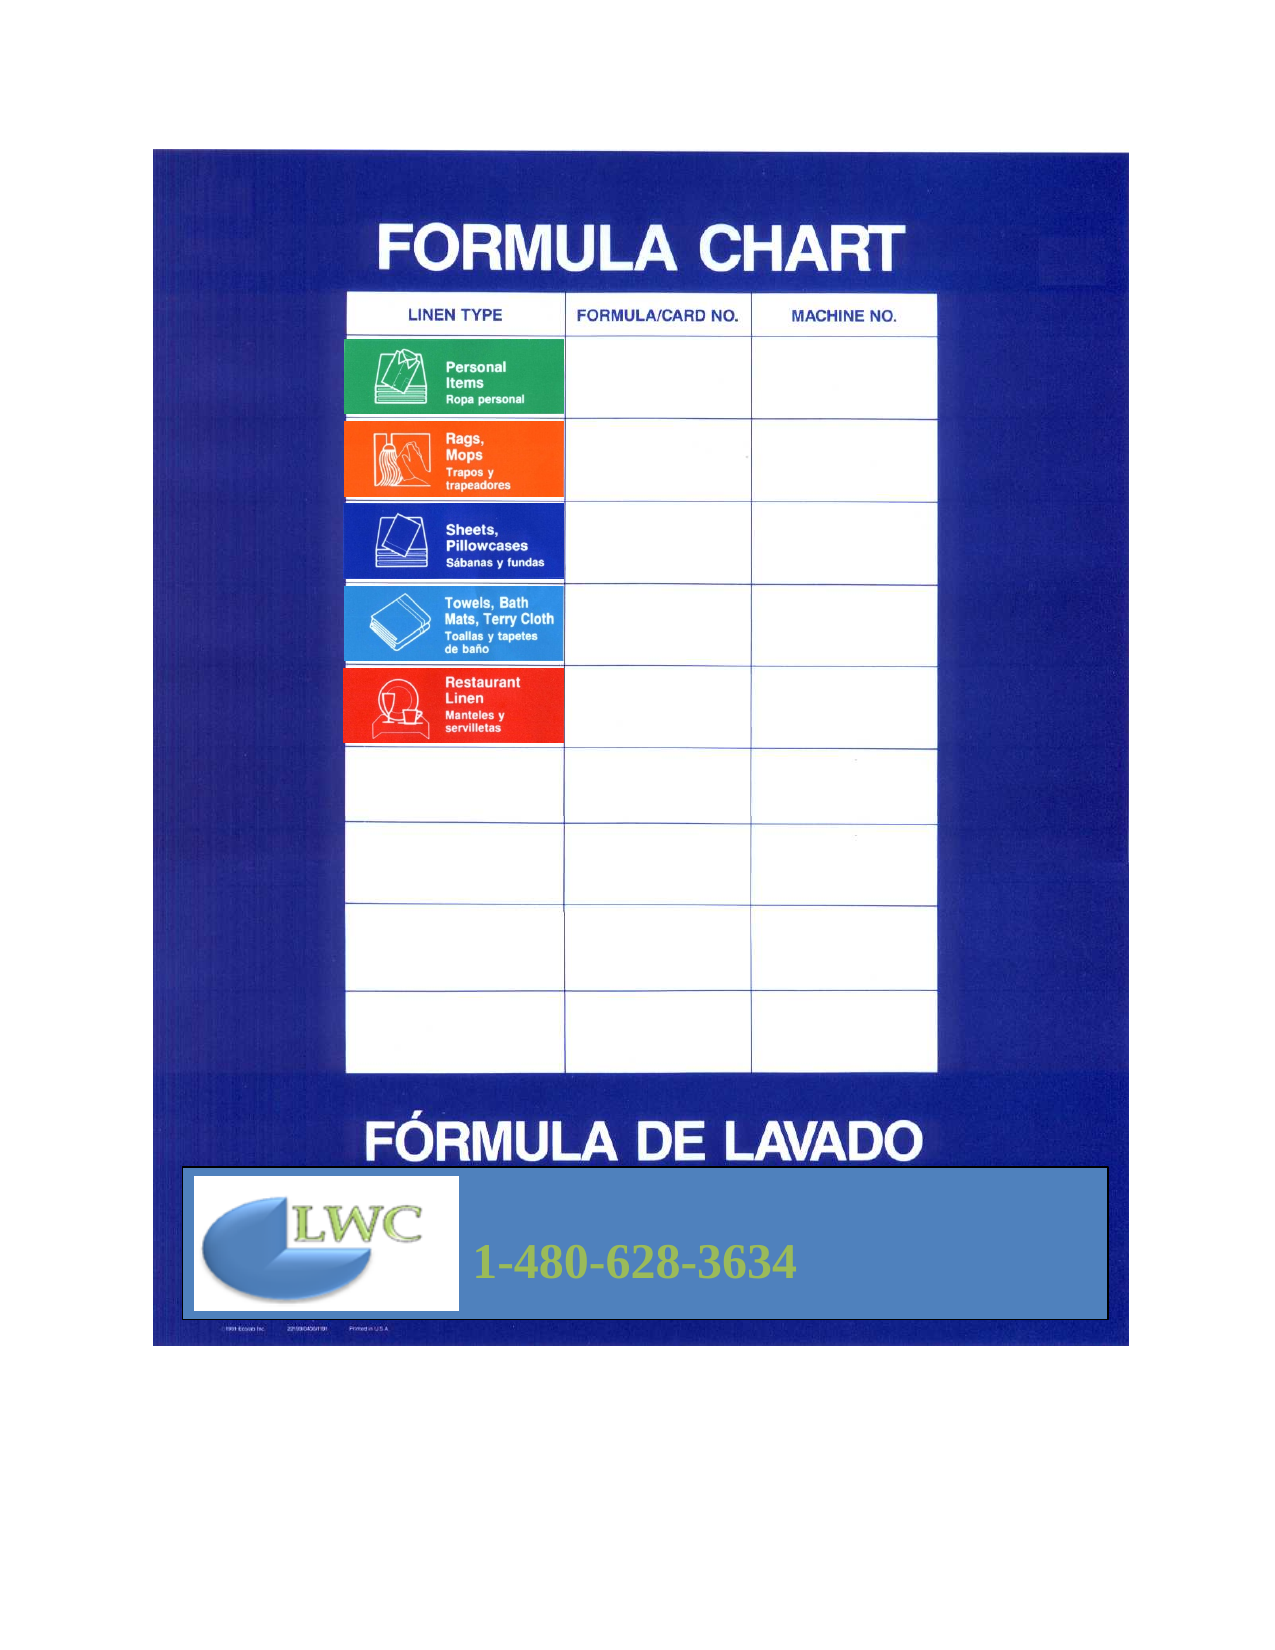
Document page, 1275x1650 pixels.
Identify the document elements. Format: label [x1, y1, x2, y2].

picture [153, 149, 1129, 1346]
